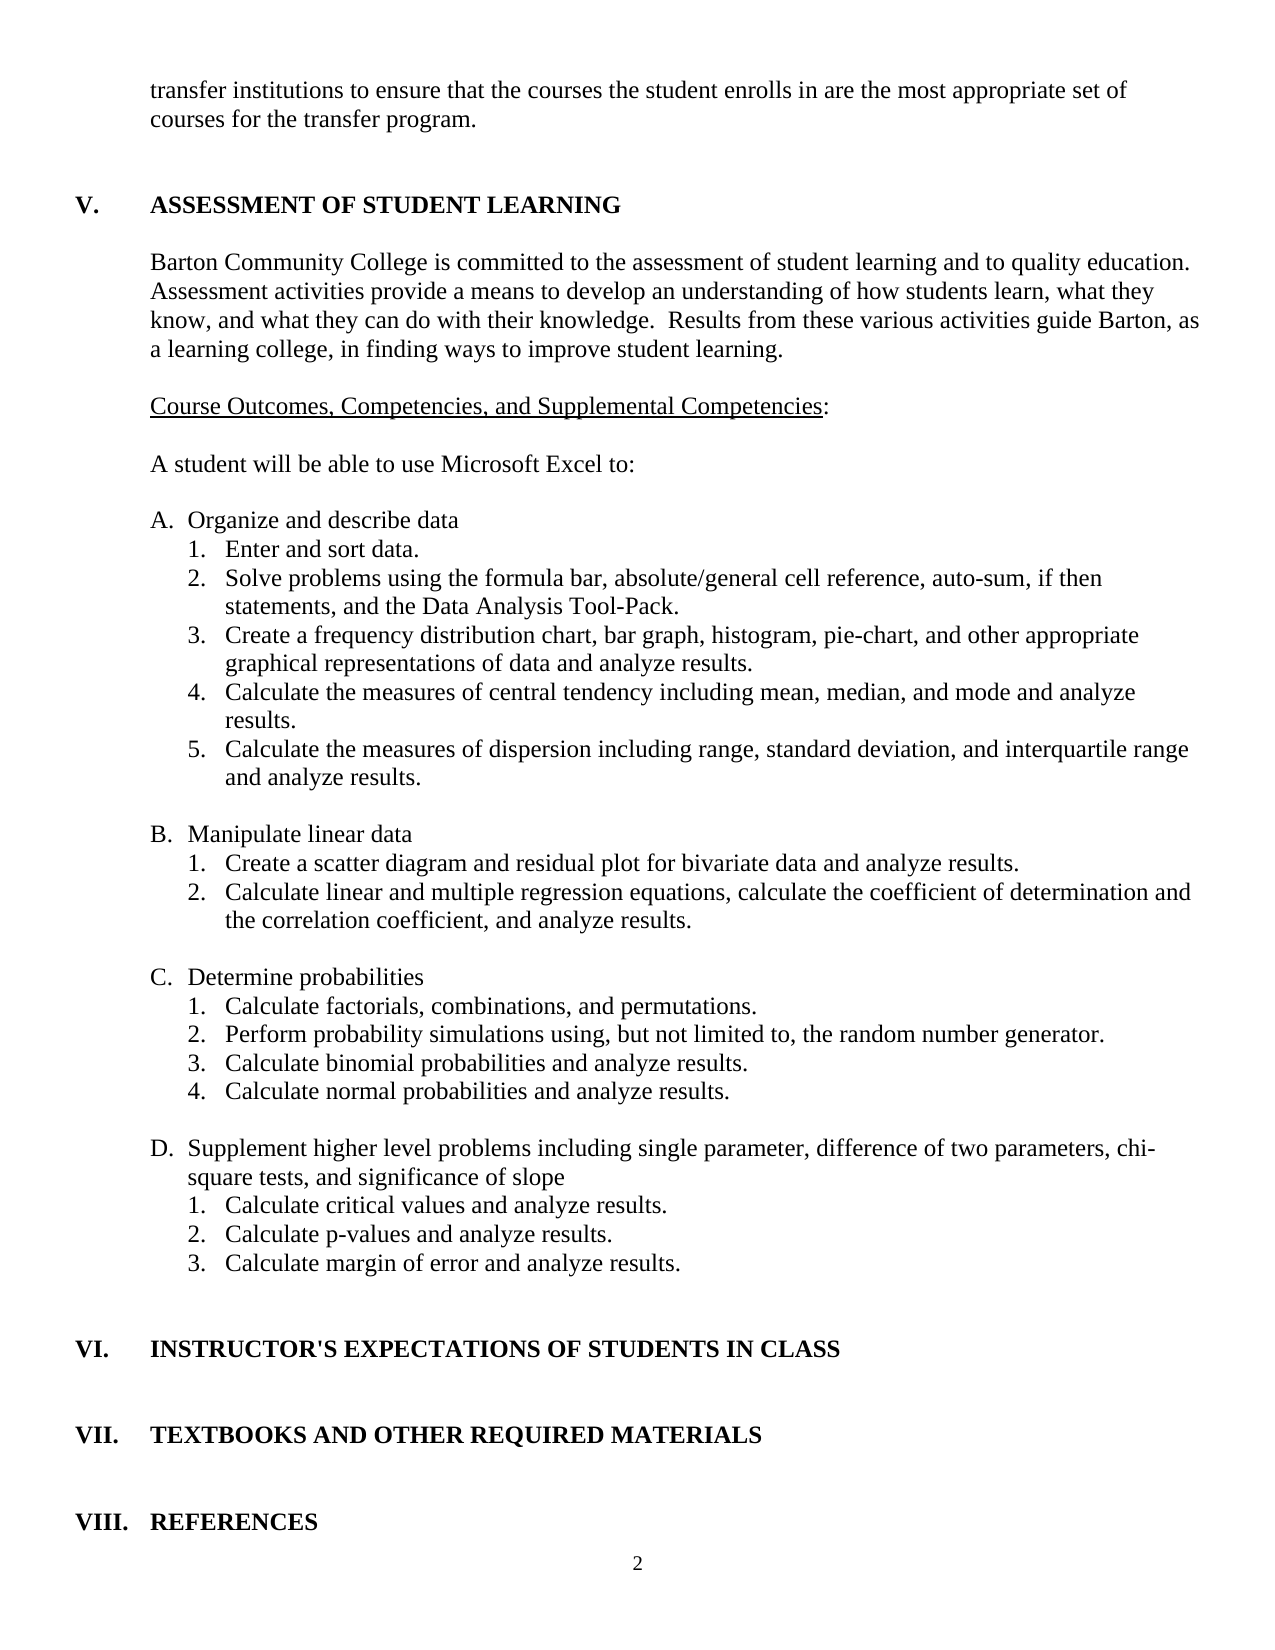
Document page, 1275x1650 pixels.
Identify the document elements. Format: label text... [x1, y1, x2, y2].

text Course Outcomes, Competencies, and Supplemental Competencies: [150, 391, 1200, 420]
list Calculate binomial probabilities and analyze results. [187, 1048, 1200, 1077]
list Calculate p-values and analyze results. [187, 1219, 1200, 1248]
text Barton Community College is committed to the assessment of student learning and to quality education. Assessment activities provide a means to develop an understanding of how students learn, what they know, and what they can do with their knowledge. Results from these various activities guide Barton, as a learning college, in finding ways to improve student learning. [150, 247, 1200, 362]
list Create a frequency distribution chart, bar graph, histogram, pie-chart, and other appropriate graphical representations of data and analyze results. [187, 620, 1200, 677]
list Solve problems using the formula bar, absolute/general cell reference, auto-sum, if then statements, and the Data Analysis Tool-Pack. [187, 563, 1200, 620]
list TEXTBOOKS AND OTHER REQUIRED MATERIALS [75, 1420, 1200, 1449]
list Enter and sort data. [187, 534, 1200, 563]
text A student will be able to use Microsoft Excel to: [75, 449, 1200, 477]
list Determine probabilities [150, 963, 1200, 991]
list REFERENCES [75, 1507, 1200, 1535]
list Supplement higher level problems including single parameter, difference of two parameters, chi-square tests, and significance of slope [150, 1134, 1200, 1191]
list Calculate normal probabilities and analyze results. [187, 1077, 1200, 1105]
list Calculate the measures of central tendency including mean, median, and mode and analyze results. [187, 677, 1200, 734]
list ASSESSMENT OF STUDENT LEARNING [75, 190, 1200, 219]
list Create a scatter diagram and residual plot for bivariate data and analyze results. [187, 848, 1200, 877]
list Calculate margin of error and analyze results. [187, 1248, 1200, 1277]
list Organize and describe data [150, 506, 1200, 534]
list Calculate linear and multiple regression equations, calculate the coefficient of determination and the correlation coefficient, and analyze results. [187, 877, 1200, 934]
list Perform probability simulations using, but not limited to, the random number generator. [187, 1020, 1200, 1048]
list INSTRUCTOR'S EXPECTATIONS OF STUDENTS IN CLASS [75, 1334, 1200, 1363]
list Calculate the measures of dispersion including range, standard deviation, and interquartile range and analyze results. [187, 734, 1200, 791]
list Manipulate linear data [150, 820, 1200, 848]
list Calculate factorials, combinations, and permutations. [187, 991, 1200, 1020]
list Calculate critical values and analyze results. [187, 1191, 1200, 1219]
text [150, 75, 1200, 132]
